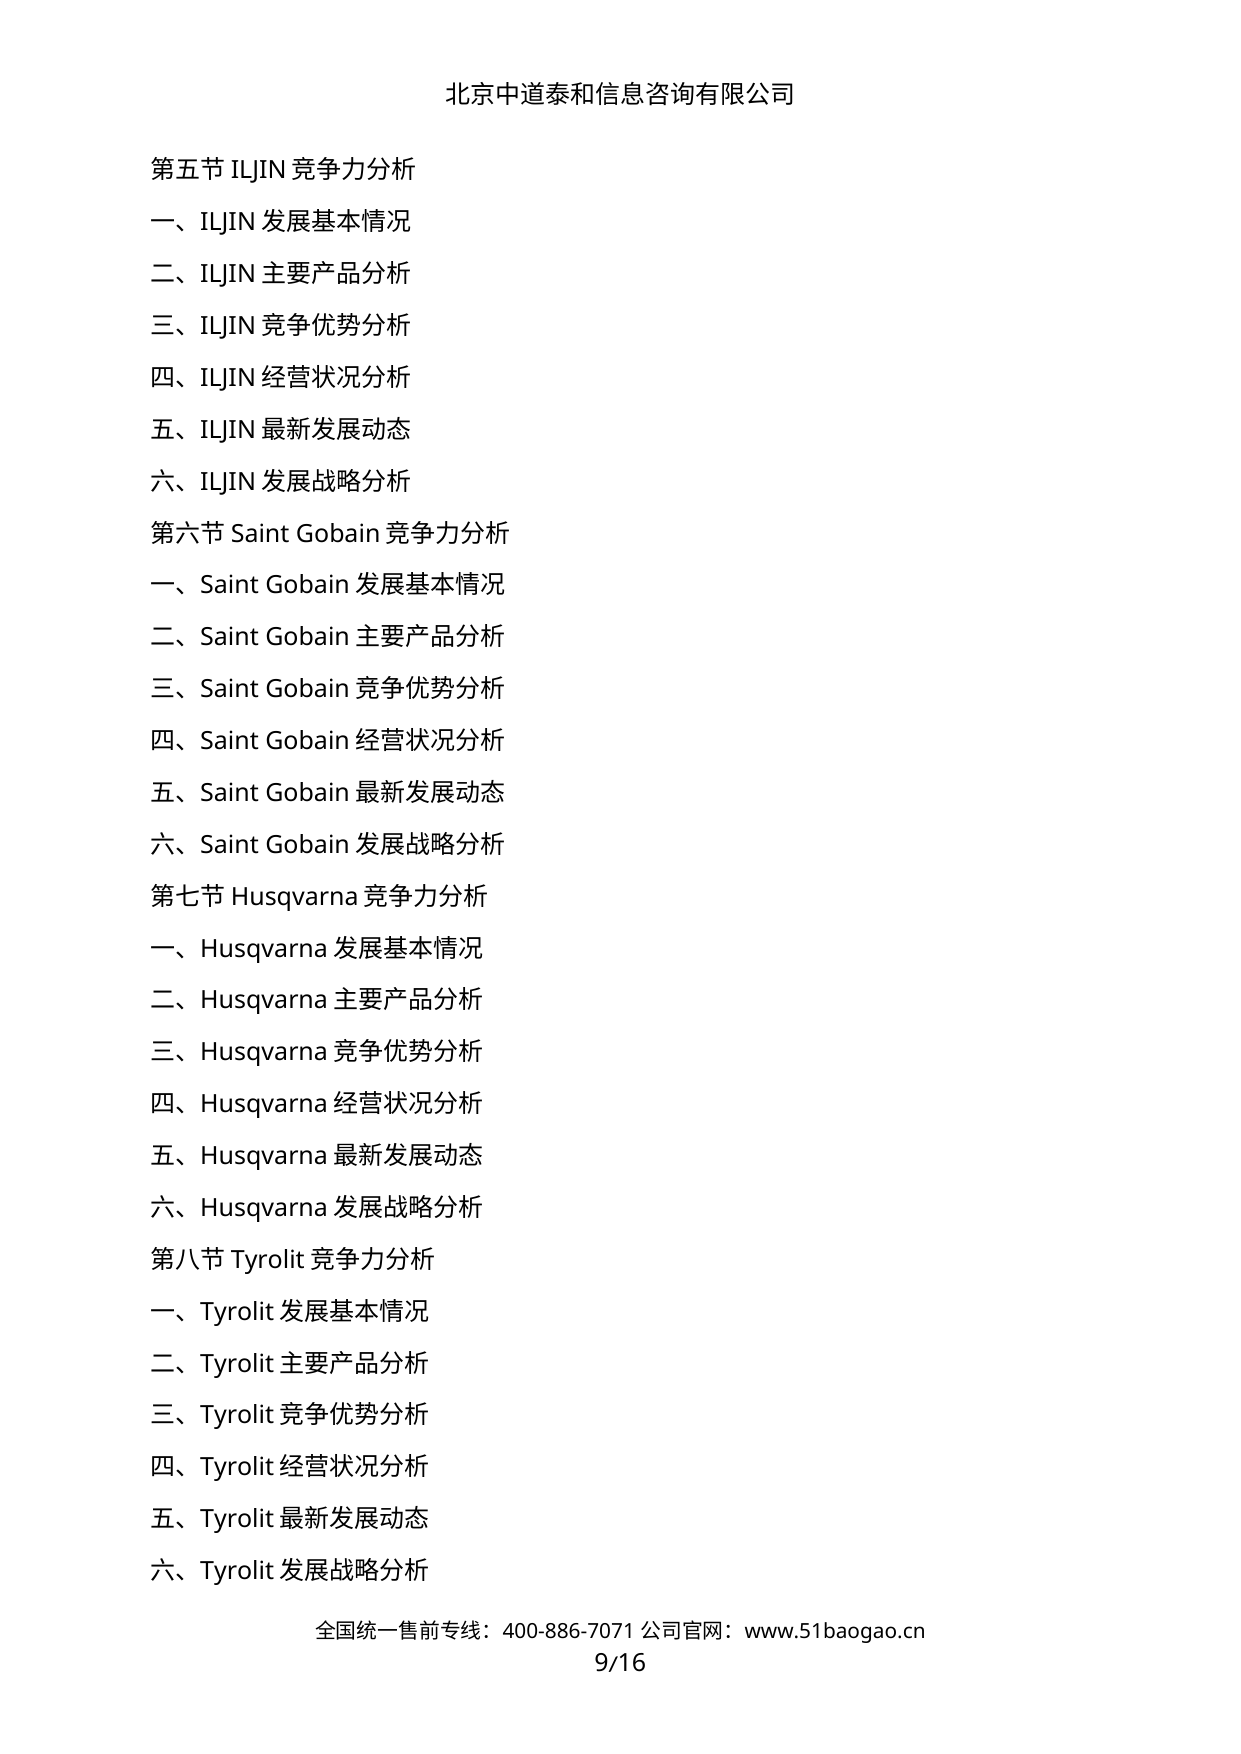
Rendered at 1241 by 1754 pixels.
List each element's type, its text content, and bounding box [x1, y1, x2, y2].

text 四、Tyrolit经营状况分析 [150, 1447, 1090, 1483]
text 五、ILJIN最新发展动态 [150, 409, 1090, 446]
text 三、ILJIN竞争优势分析 [150, 306, 1090, 342]
text 四、ILJIN经营状况分析 [150, 357, 1090, 394]
text 二、ILJIN主要产品分析 [150, 254, 1090, 290]
text 六、Tyrolit发展战略分析 [150, 1551, 1090, 1587]
text 四、Saint Gobain经营状况分析 [150, 721, 1090, 757]
text 三、Saint Gobain竞争优势分析 [150, 669, 1090, 705]
text 一、Husqvarna发展基本情况 [150, 928, 1090, 964]
text 第六节 Saint Gobain竞争力分析 [150, 513, 1090, 549]
text 三、Tyrolit竞争优势分析 [150, 1395, 1090, 1431]
text 二、Husqvarna主要产品分析 [150, 980, 1090, 1016]
text 五、Husqvarna最新发展动态 [150, 1136, 1090, 1172]
text 三、Husqvarna竞争优势分析 [150, 1032, 1090, 1068]
text 第五节 ILJIN竞争力分析 [150, 150, 1090, 186]
text 第八节 Tyrolit竞争力分析 [150, 1239, 1090, 1276]
text 一、ILJIN发展基本情况 [150, 202, 1090, 238]
text 六、ILJIN发展战略分析 [150, 461, 1090, 497]
text 六、Husqvarna发展战略分析 [150, 1187, 1090, 1224]
text 一、Tyrolit发展基本情况 [150, 1291, 1090, 1327]
text 二、Saint Gobain主要产品分析 [150, 617, 1090, 653]
text 四、Husqvarna经营状况分析 [150, 1084, 1090, 1120]
text 一、Saint Gobain发展基本情况 [150, 565, 1090, 601]
text 六、Saint Gobain发展战略分析 [150, 824, 1090, 861]
text 五、Tyrolit最新发展动态 [150, 1499, 1090, 1535]
text 二、Tyrolit主要产品分析 [150, 1343, 1090, 1379]
text 五、Saint Gobain最新发展动态 [150, 772, 1090, 809]
text 第七节 Husqvarna竞争力分析 [150, 876, 1090, 912]
